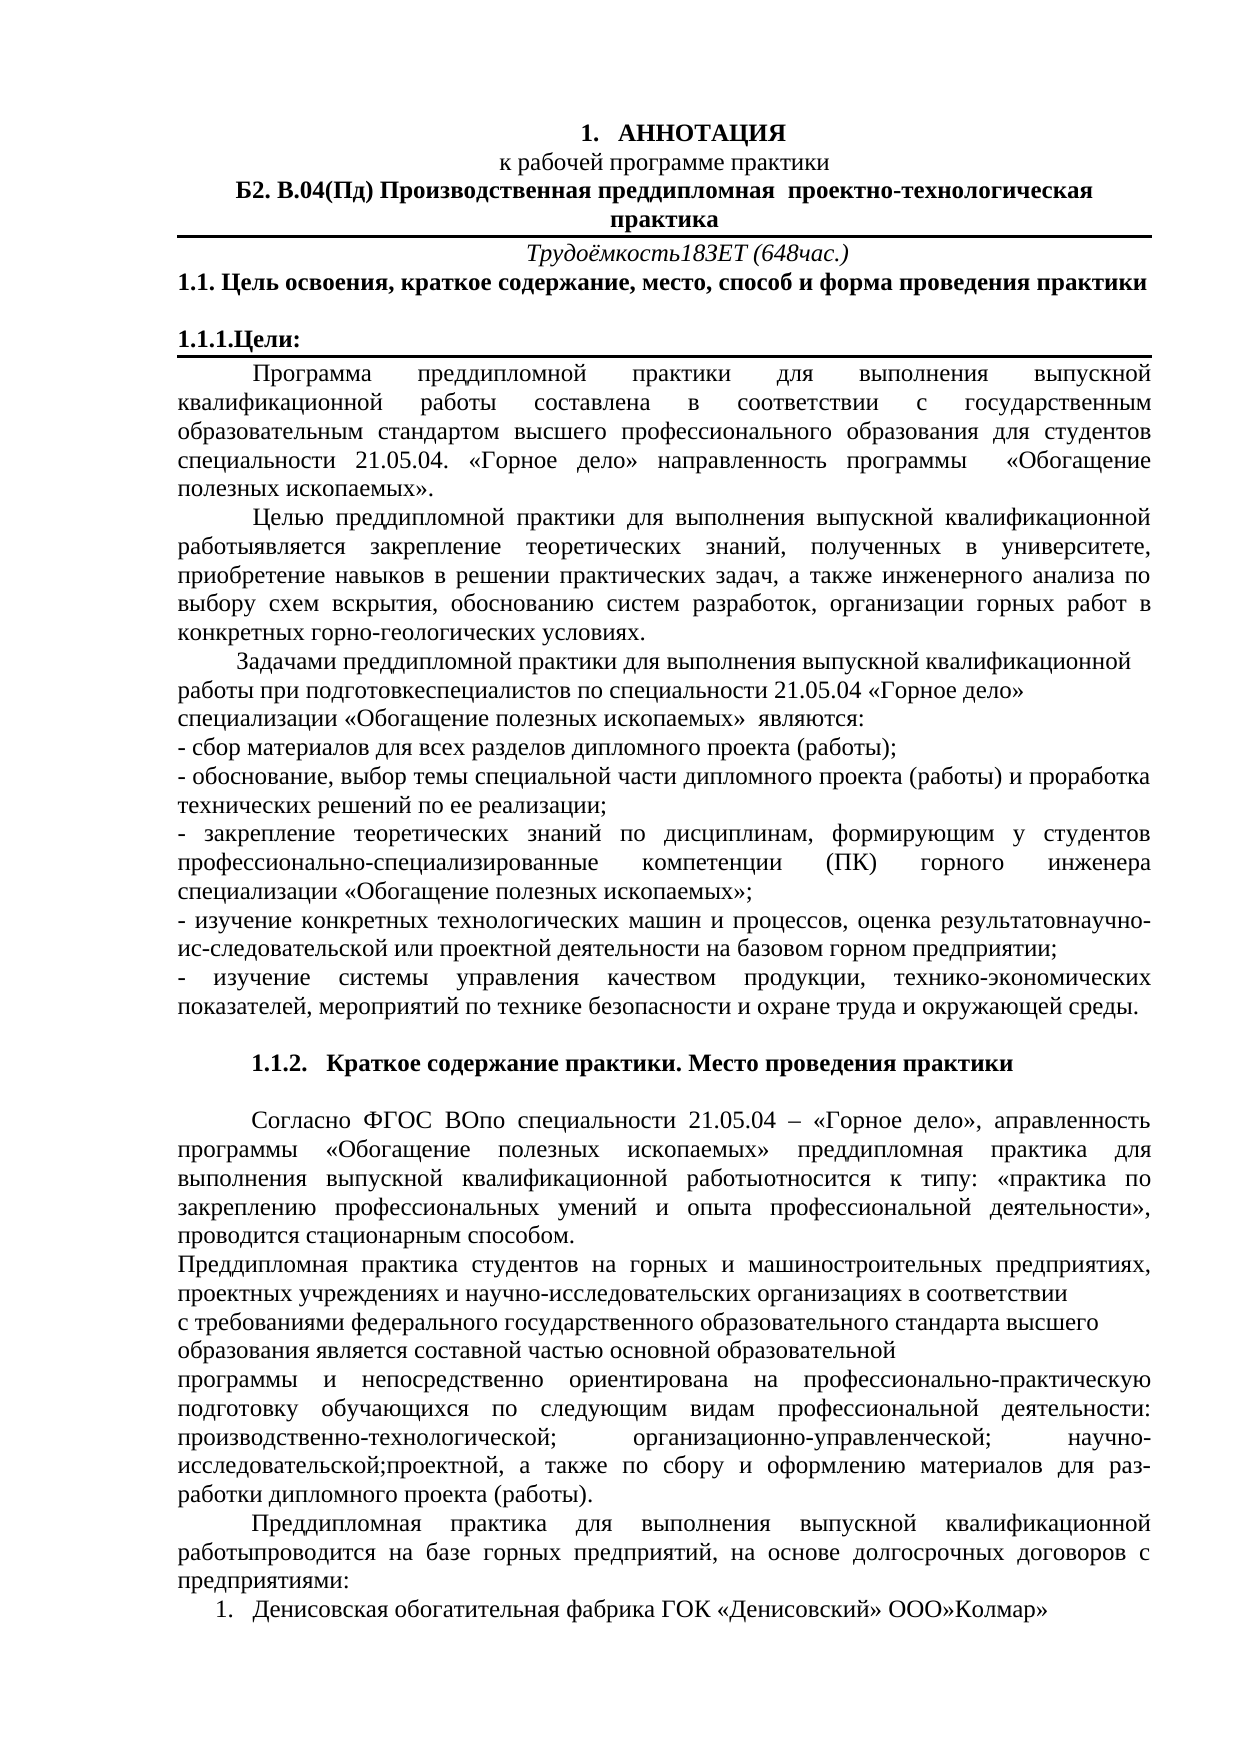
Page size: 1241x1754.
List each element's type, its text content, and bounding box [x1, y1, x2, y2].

text Преддипломная практика для выполнения выпускной квалификационной работыпроводится на базе горных предприятий, на основе долгосрочных договоров с предприятиями: [177, 1508, 1152, 1594]
text с требованиями федерального государственного образовательного стандарта высшего [177, 1307, 1152, 1336]
text 1.1. Цель освоения, краткое содержание, место, способ и форма проведения практики [177, 267, 1152, 296]
text программы и непосредственно ориентирована на профессионально-практическую подготовку обучающихся по следующим видам профессиональной деятельности: производственно-технологической; организационно-управленческой; научно-исследовательской;проектной, а также по сбору и оформлению материалов для раз-работки дипломного проекта (работы). [177, 1364, 1152, 1508]
text Целью преддипломной практики для выполнения выпускной квалификационной работыявляется закрепление теоретических знаний, полученных в университете, приобретение навыков в решении практических задач, а также инженерного анализа по выбору схем вскрытия, обоснованию систем разработок, организации горных работ в конкретных горно-геологических условиях. [177, 502, 1152, 646]
text Преддипломная практика студентов на горных и машиностроительных предприятиях, проектных учреждениях и научно-исследовательских организациях в соответствии [177, 1249, 1152, 1307]
text - обоснование, выбор темы специальной части дипломного проекта (работы) и проработка технических решений по ее реализации; [177, 761, 1152, 818]
text Трудоёмкость18ЗЕТ (648час.) [177, 238, 1152, 267]
text - изучение системы управления качеством продукции, технико-экономических показателей, мероприятий по технике безопасности и охране труда и окружающей среды. [177, 962, 1152, 1020]
text - закрепление теоретических знаний по дисциплинам, формирующим у студентов профессионально-специализированные компетенции (ПК) горного инженера специализации «Обогащение полезных ископаемых»; [177, 818, 1152, 905]
text - изучение конкретных технологических машин и процессов, оценка результатовнаучно-ис-следовательской или проектной деятельности на базовом горном предприятии; [177, 905, 1152, 962]
list Краткое содержание практики. Место проведения практики [251, 1048, 1152, 1077]
list АННОТАЦИЯ [215, 118, 1152, 147]
text - сбор материалов для всех разделов дипломного проекта (работы); [177, 732, 1152, 761]
text 1.1.1.Цели: [177, 324, 1152, 355]
text образования является составной частью основной образовательной [177, 1336, 1152, 1364]
text Программа преддипломной практики для выполнения выпускной квалификационной работы составлена в соответствии с государственным образовательным стандартом высшего профессионального образования для студентов специальности 21.05.04. «Горное дело» направленность программы «Обогащение полезных ископаемых». [177, 358, 1152, 502]
text к рабочей программе практики [177, 147, 1152, 176]
list Задачами преддипломной практики для выполнения выпускной квалификационной работы при подготовкеспециалистов по специальности 21.05.04 «Горное дело» специализации «Обогащение полезных ископаемых» являются: [177, 646, 1152, 732]
text Б2. В.04(Пд) Производственная преддипломная проектно-технологическая практика [177, 176, 1152, 235]
list Денисовская обогатительная фабрика ГОК «Денисовский» ООО»Колмар» [215, 1594, 1152, 1623]
text Согласно ФГОС ВОпо специальности 21.05.04 – «Горное дело», аправленность программы «Обогащение полезных ископаемых» преддипломная практика для выполнения выпускной квалификационной работыотносится к типу: «практика по закреплению профессиональных умений и опыта профессиональной деятельности», проводится стационарным способом. [177, 1106, 1152, 1249]
